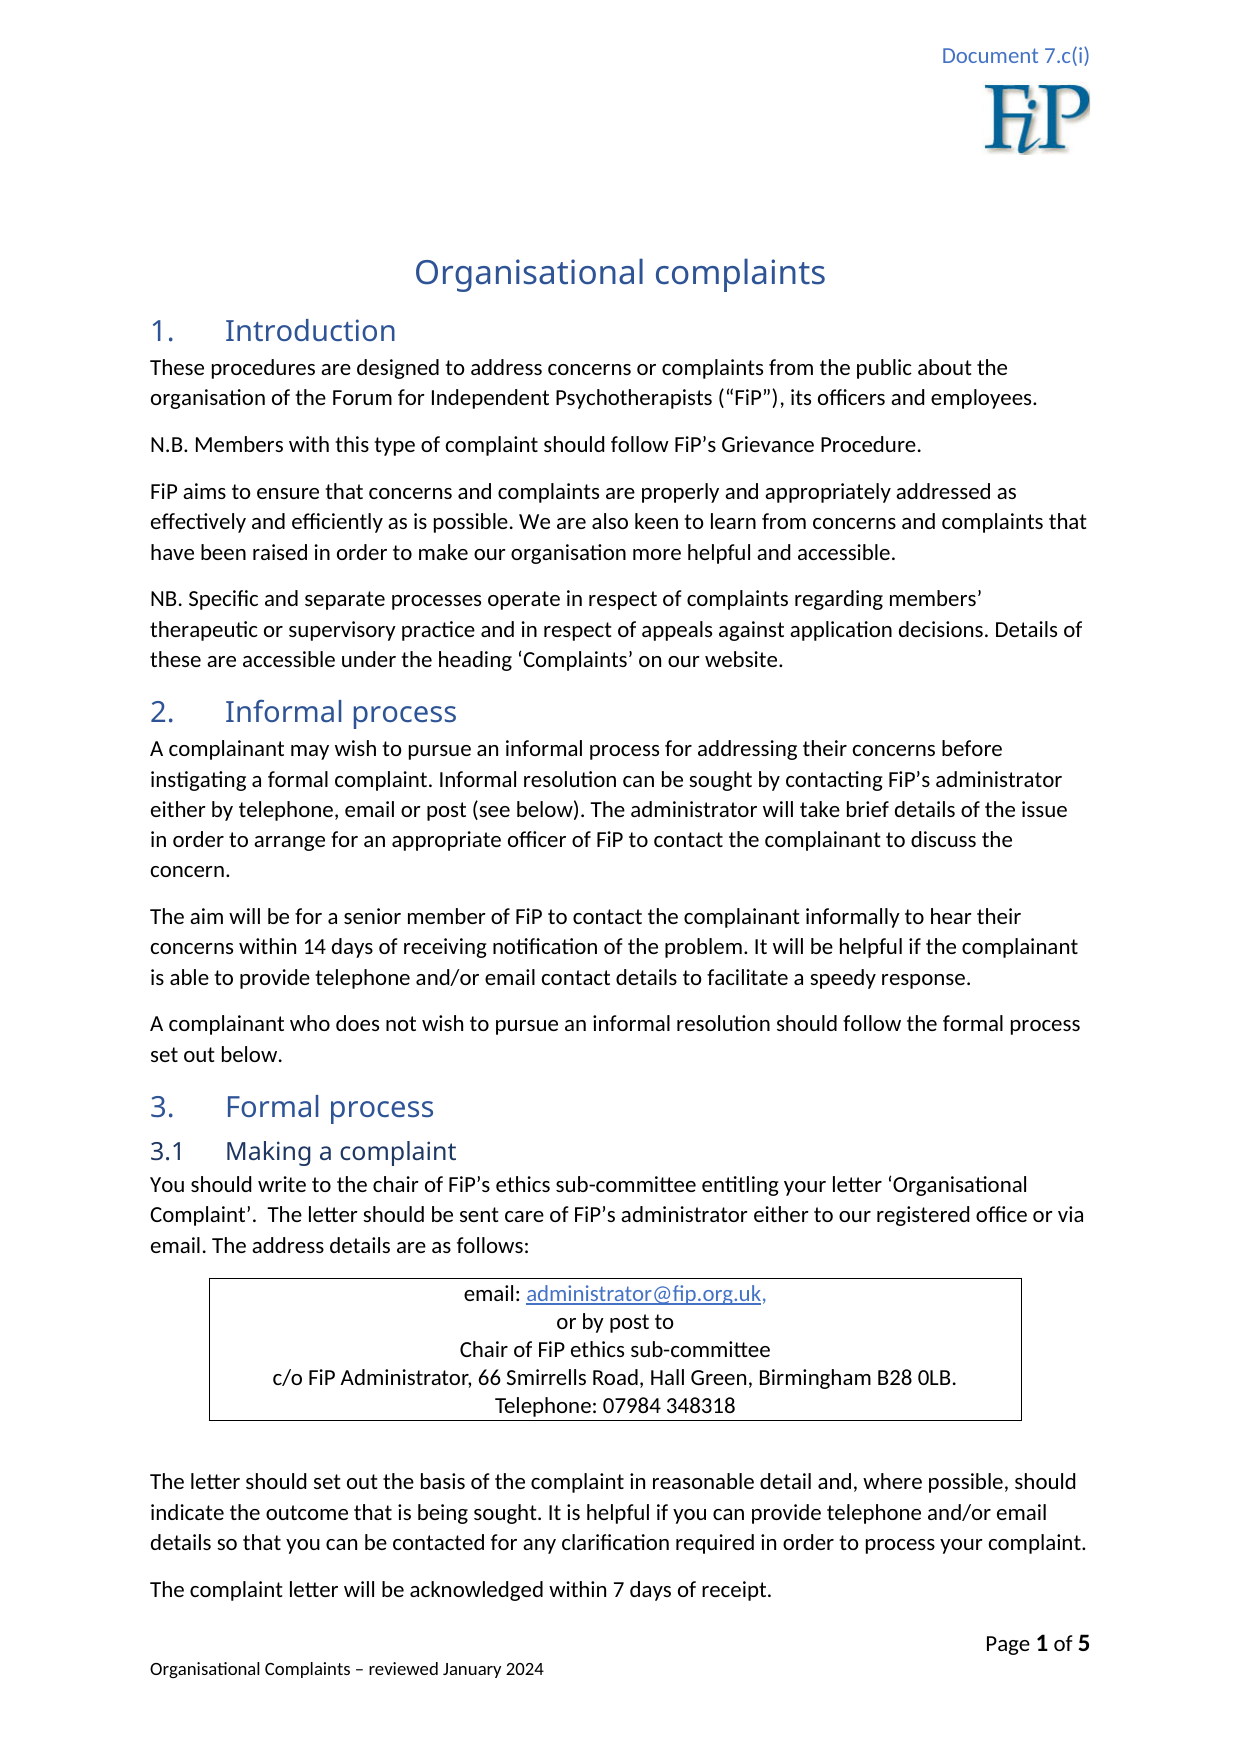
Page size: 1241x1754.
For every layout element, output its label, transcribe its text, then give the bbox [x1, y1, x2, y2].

text The aim will be for a senior member of FiP to contact the complainant informally to hear their concerns within 14 days of receiving notification of the problem. It will be helpful if the complainant is able to provide telephone and/or email contact details to facilitate a speedy response. [150, 902, 1090, 991]
text You should write to the chair of FiP’s ethics sub-committee entitling your letter ‘Organisational Complaint’. The letter should be sent care of FiP’s administrator either to our registered office or via email. The address details are as follows: [150, 1170, 1090, 1259]
text NB. Specific and separate processes operate in respect of complaints regarding members’ therapeutic or supervisory practice and in respect of appeals against application decisions. Details of these are accessible under the heading ‘Complaints’ on our website. [150, 584, 1090, 673]
subtitle 2. Informal process [150, 692, 1090, 731]
table_header email: administrator@fip.org.uk, or by post to Chair of FiP ethics sub-committee c/o FiP Administrator, 66 Smirrells Road, Hall Green, Birmingham B28 0LB. Telephone: 07984 348318 [210, 1279, 1021, 1419]
text N.B. Members with this type of complaint should follow FiP’s Grievance Procedure. [150, 430, 1090, 458]
text FiP aims to ensure that concerns and complaints are properly and appropriately addressed as effectively and efficiently as is possible. We are also keen to learn from concerns and complaints that have been raised in order to make our organisation more helpful and accessible. [150, 477, 1090, 566]
text The complaint letter will be acknowledged within 7 days of receipt. [150, 1575, 1090, 1603]
subtitle 1. Introduction [150, 310, 1090, 350]
text A complainant who does not wish to pursue an informal resolution should follow the formal process set out below. [150, 1009, 1090, 1068]
picture [981, 81, 1091, 155]
text The letter should set out the basis of the complaint in reasonable detail and, where possible, should indicate the outcome that is being sought. It is helpful if you can provide telephone and/or email details so that you can be contacted for any clarification required in order to process your complaint. [150, 1467, 1090, 1556]
subtitle 3. Formal process [150, 1087, 1090, 1126]
subtitle Organisational complaints [150, 249, 1090, 294]
text A complainant may wish to pursue an informal process for addressing their concerns before instigating a formal complaint. Informal resolution can be sought by contacting FiP’s administrator either by telephone, email or post (see below). The administrator will take brief details of the issue in order to arrange for an appropriate officer of FiP to contact the complainant to discuss the concern. [150, 734, 1090, 883]
subtitle 3.1 Making a complaint [150, 1134, 1090, 1168]
text These procedures are designed to address concerns or complaints from the public about the organisation of the Forum for Independent Psychotherapists (“FiP”), its officers and employees. [150, 353, 1090, 411]
